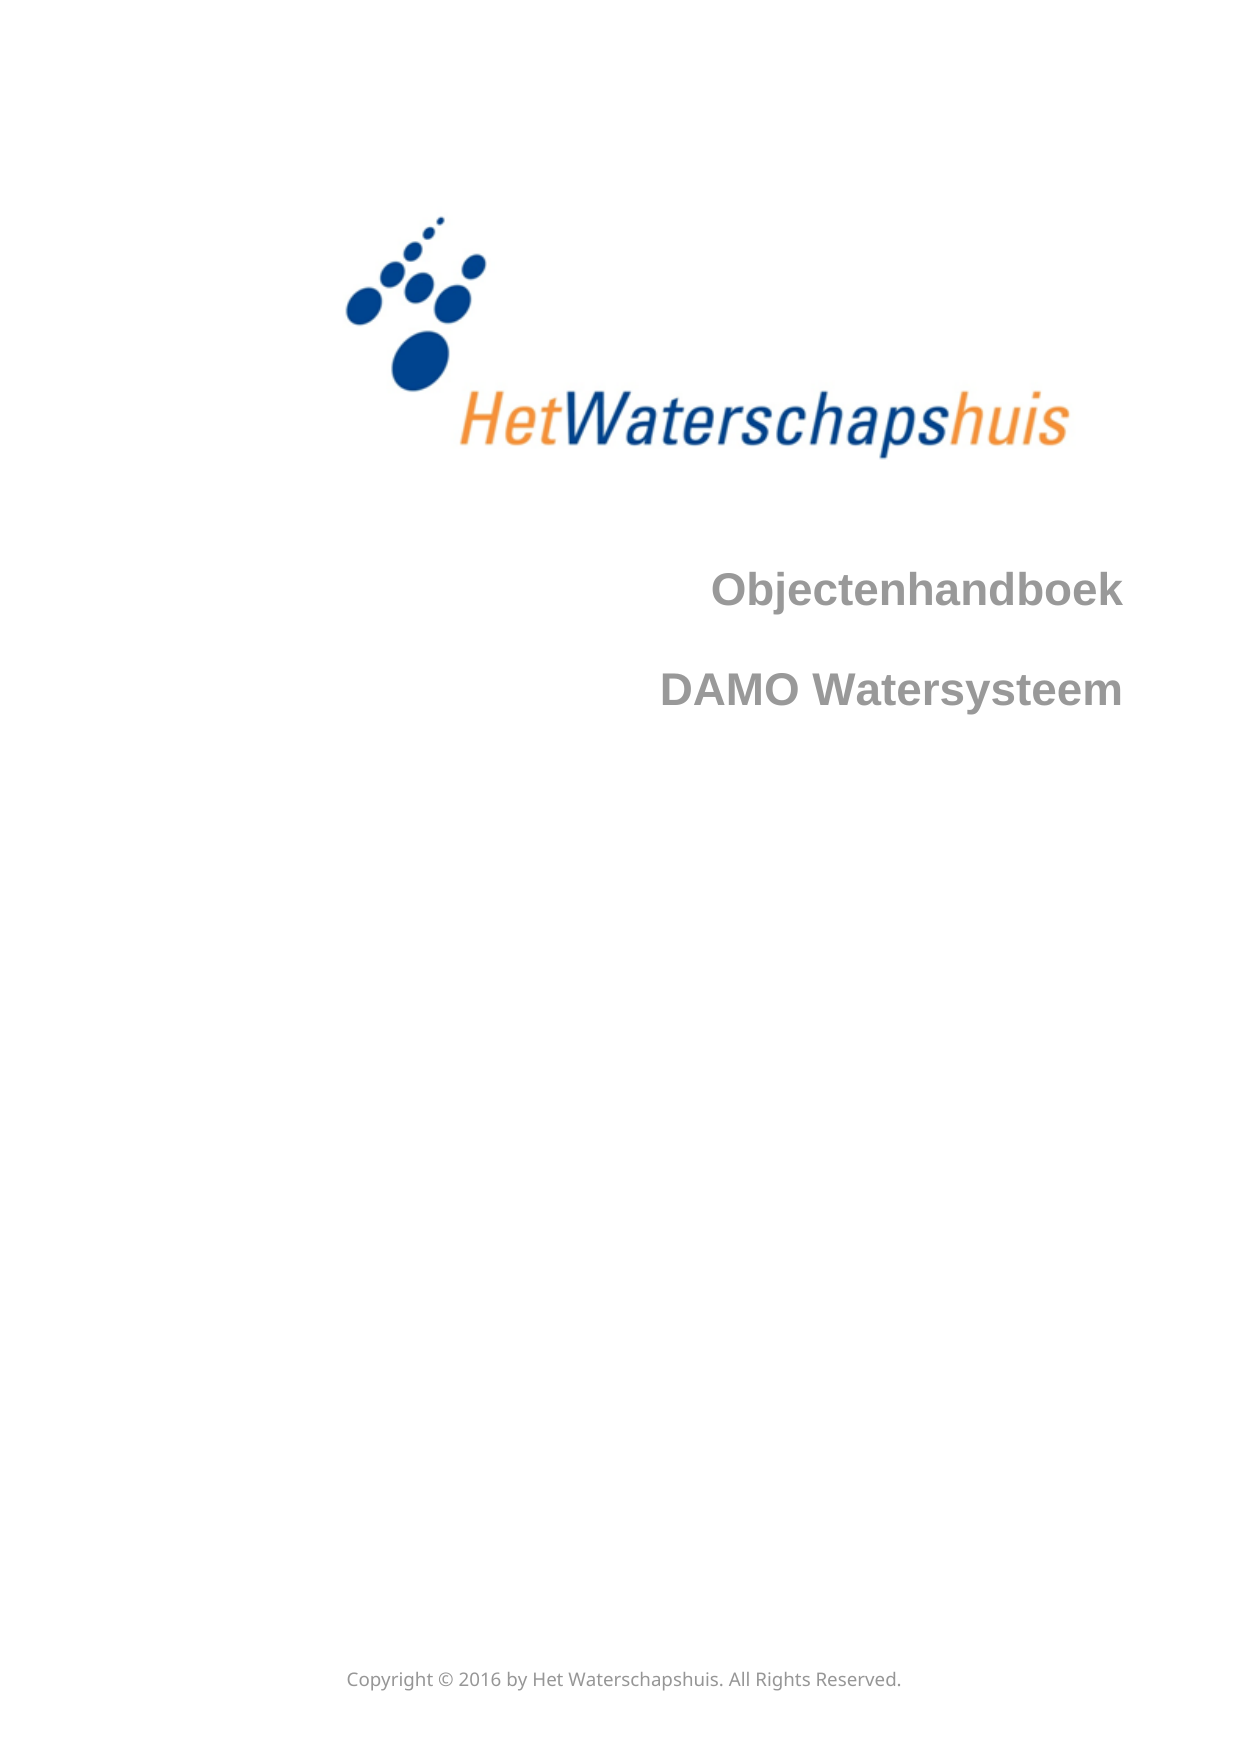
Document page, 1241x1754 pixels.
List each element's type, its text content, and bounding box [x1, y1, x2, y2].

picture [307, 171, 1124, 516]
text Objectenhandboek [125, 562, 1123, 615]
text DAMO Watersysteem [125, 662, 1123, 715]
